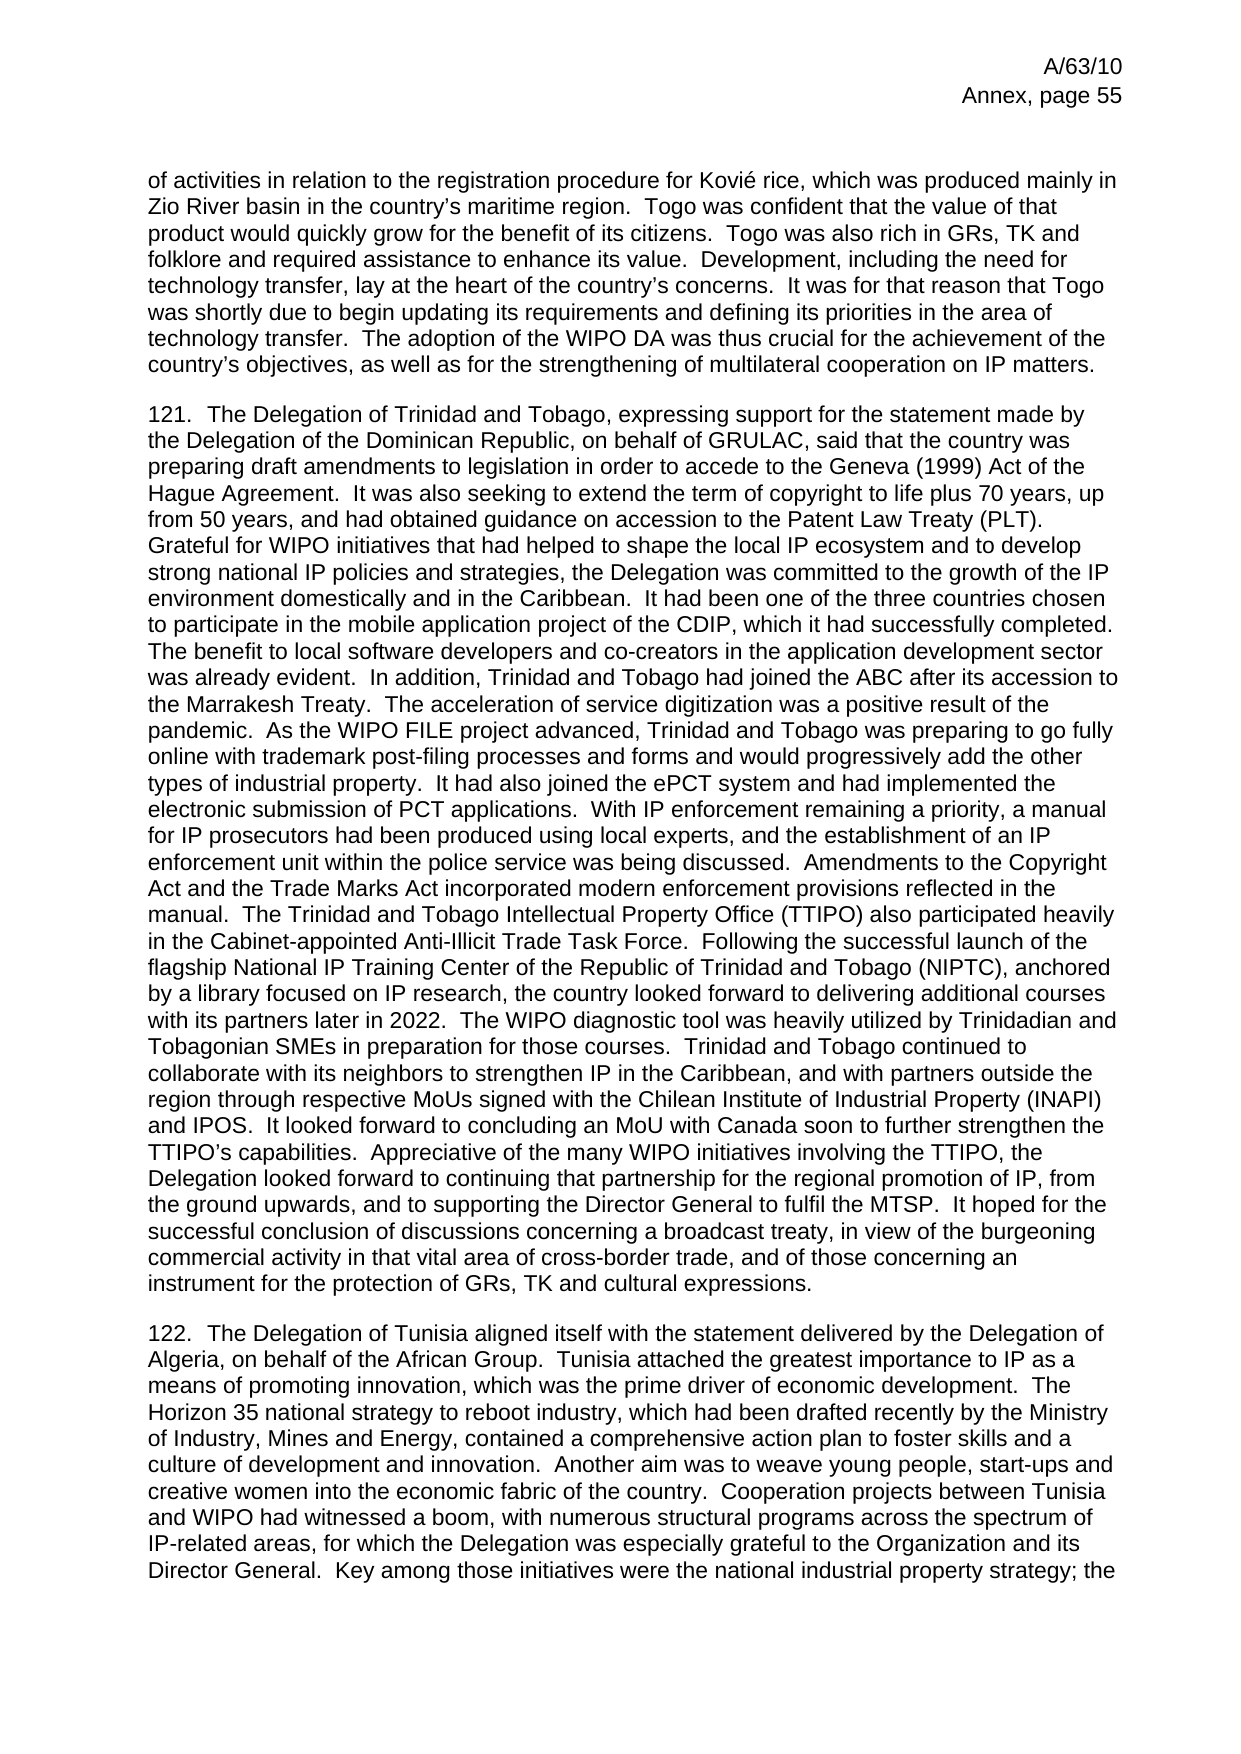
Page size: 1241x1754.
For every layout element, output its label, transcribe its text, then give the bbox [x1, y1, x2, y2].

text The Delegation of Trinidad and Tobago, expressing support for the statement made by the Delegation of the Dominican Republic, on behalf of GRULAC, said that the country was preparing draft amendments to legislation in order to accede to the Geneva (1999) Act of the Hague Agreement. It was also seeking to extend the term of copyright to life plus 70 years, up from 50 years, and had obtained guidance on accession to the Patent Law Treaty (PLT). Grateful for WIPO initiatives that had helped to shape the local IP ecosystem and to develop strong national IP policies and strategies, the Delegation was committed to the growth of the IP environment domestically and in the Caribbean. It had been one of the three countries chosen to participate in the mobile application project of the CDIP, which it had successfully completed. The benefit to local software developers and co-creators in the application development sector was already evident. In addition, Trinidad and Tobago had joined the ABC after its accession to the Marrakesh Treaty. The acceleration of service digitization was a positive result of the pandemic. As the WIPO FILE project advanced, Trinidad and Tobago was preparing to go fully online with trademark post-filing processes and forms and would progressively add the other types of industrial property. It had also joined the ePCT system and had implemented the electronic submission of PCT applications. With IP enforcement remaining a priority, a manual for IP prosecutors had been produced using local experts, and the establishment of an IP enforcement unit within the police service was being discussed. Amendments to the Copyright Act and the Trade Marks Act incorporated modern enforcement provisions reflected in the manual. The Trinidad and Tobago Intellectual Property Office (TTIPO) also participated heavily in the Cabinet-appointed Anti-Illicit Trade Task Force. Following the successful launch of the flagship National IP Training Center of the Republic of Trinidad and Tobago (NIPTC), anchored by a library focused on IP research, the country looked forward to delivering additional courses with its partners later in 2022. The WIPO diagnostic tool was heavily utilized by Trinidadian and Tobagonian SMEs in preparation for those courses. Trinidad and Tobago continued to collaborate with its neighbors to strengthen IP in the Caribbean, and with partners outside the region through respective MoUs signed with the Chilean Institute of Industrial Property (INAPI) and IPOS. It looked forward to concluding an MoU with Canada soon to further strengthen the TTIPO’s capabilities. Appreciative of the many WIPO initiatives involving the TTIPO, the Delegation looked forward to continuing that partnership for the regional promotion of IP, from the ground upwards, and to supporting the Director General to fulfil the MTSP. It hoped for the successful conclusion of discussions concerning a broadcast treaty, in view of the burgeoning commercial activity in that vital area of cross-border trade, and of those concerning an instrument for the protection of GRs, TK and cultural expressions. [148, 401, 1122, 1297]
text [148, 167, 1122, 378]
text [148, 1319, 1122, 1583]
